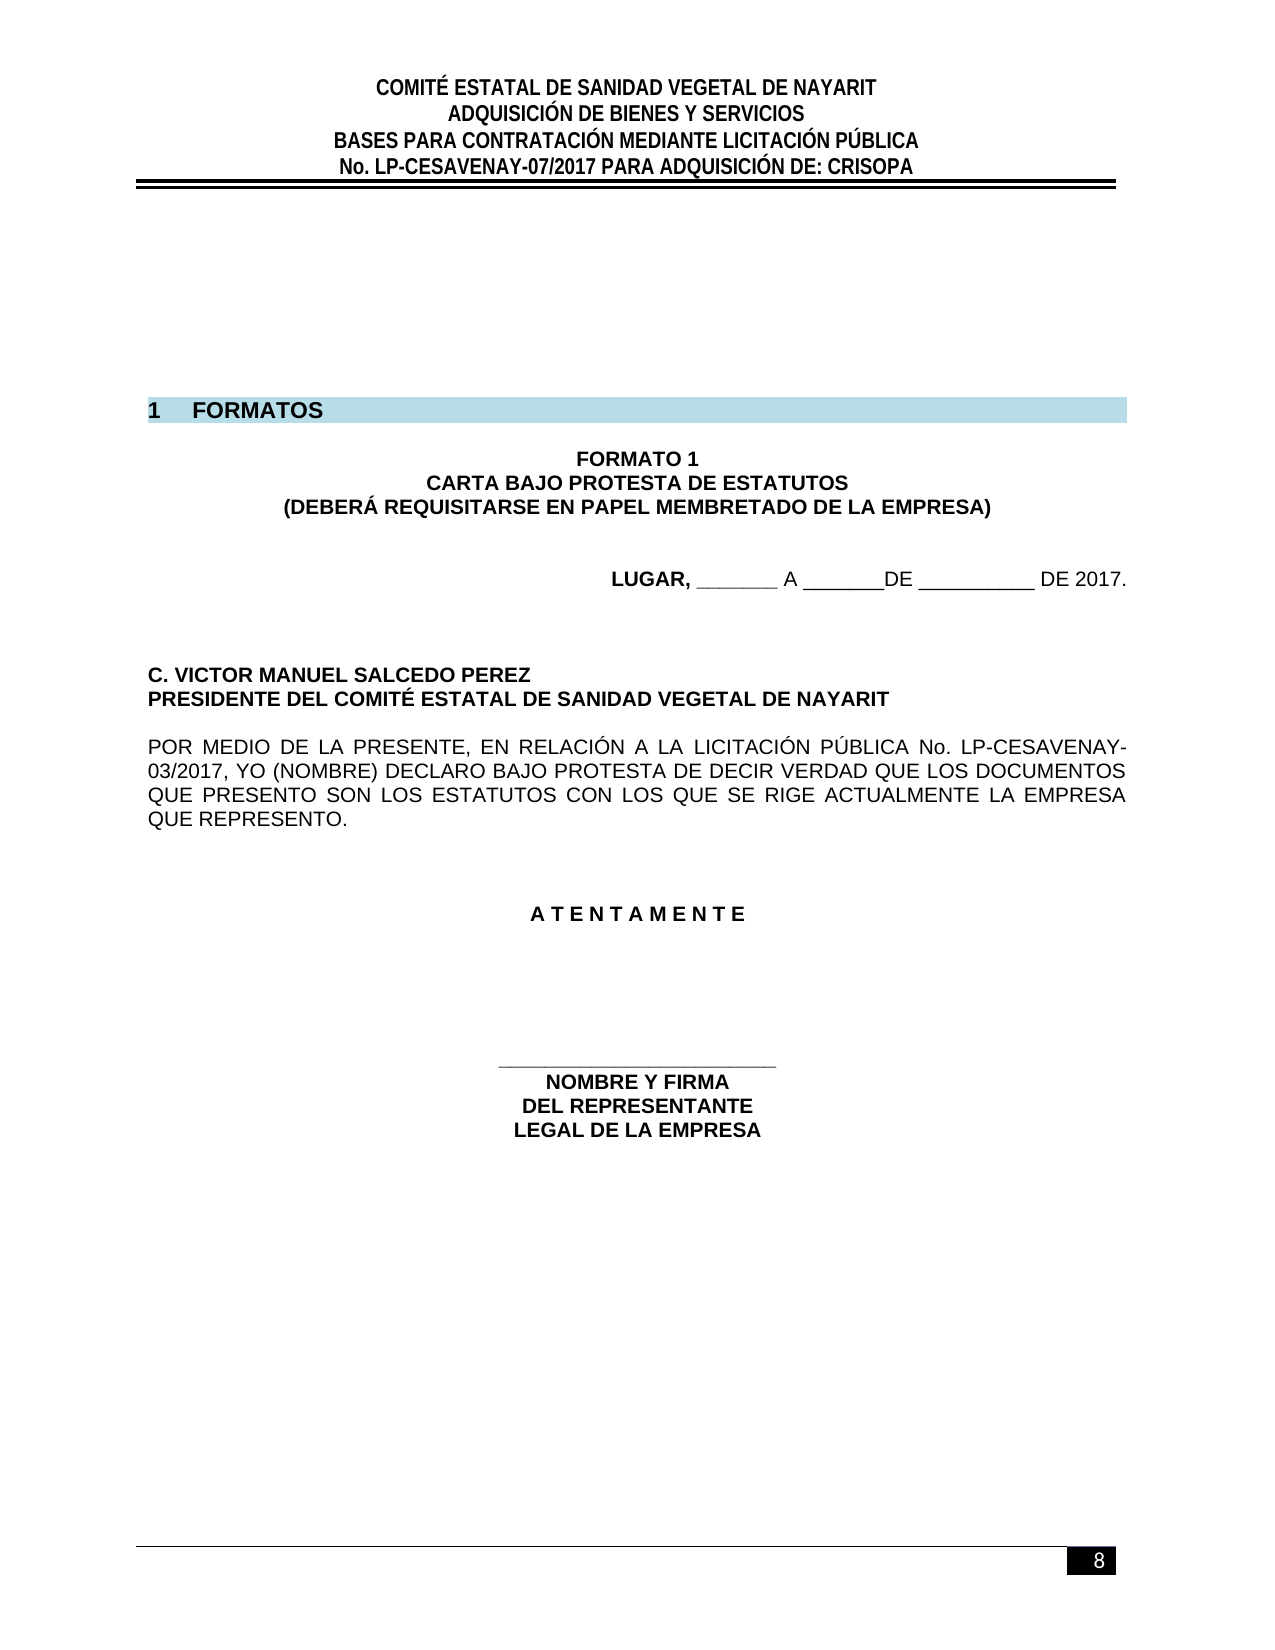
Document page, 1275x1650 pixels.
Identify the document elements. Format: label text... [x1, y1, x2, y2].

text DEL REPRESENTANTE [148, 1094, 1127, 1118]
text A T E N T A M E N T E [148, 902, 1127, 926]
text LUGAR, _______ A _______DE __________ DE 2017. [148, 567, 1127, 591]
text NOMBRE Y FIRMA [148, 1070, 1127, 1094]
text CARTA BAJO PROTESTA DE ESTATUTOS [148, 471, 1127, 495]
text POR MEDIO DE LA PRESENTE, EN RELACIÓN A LA LICITACIÓN PÚBLICA No. LP-CESAVENAY-03/2017, YO (NOMBRE) DECLARO BAJO PROTESTA DE DECIR VERDAD QUE LOS DOCUMENTOS QUE PRESENTO SON LOS ESTATUTOS CON LOS QUE SE RIGE ACTUALMENTE LA EMPRESA QUE REPRESENTO. [148, 734, 1127, 830]
text (DEBERÁ REQUISITARSE EN PAPEL MEMBRETADO DE LA EMPRESA) [148, 495, 1127, 519]
text C. VICTOR MANUEL SALCEDO PEREZ [148, 663, 1127, 687]
subtitle FORMATOS [148, 397, 1127, 423]
text LEGAL DE LA EMPRESA [148, 1118, 1127, 1142]
text PRESIDENTE DEL COMITÉ ESTATAL DE SANIDAD VEGETAL DE NAYARIT [148, 687, 1127, 711]
subtitle Formato 1 [148, 447, 1127, 471]
text ________________________ [148, 1046, 1127, 1070]
